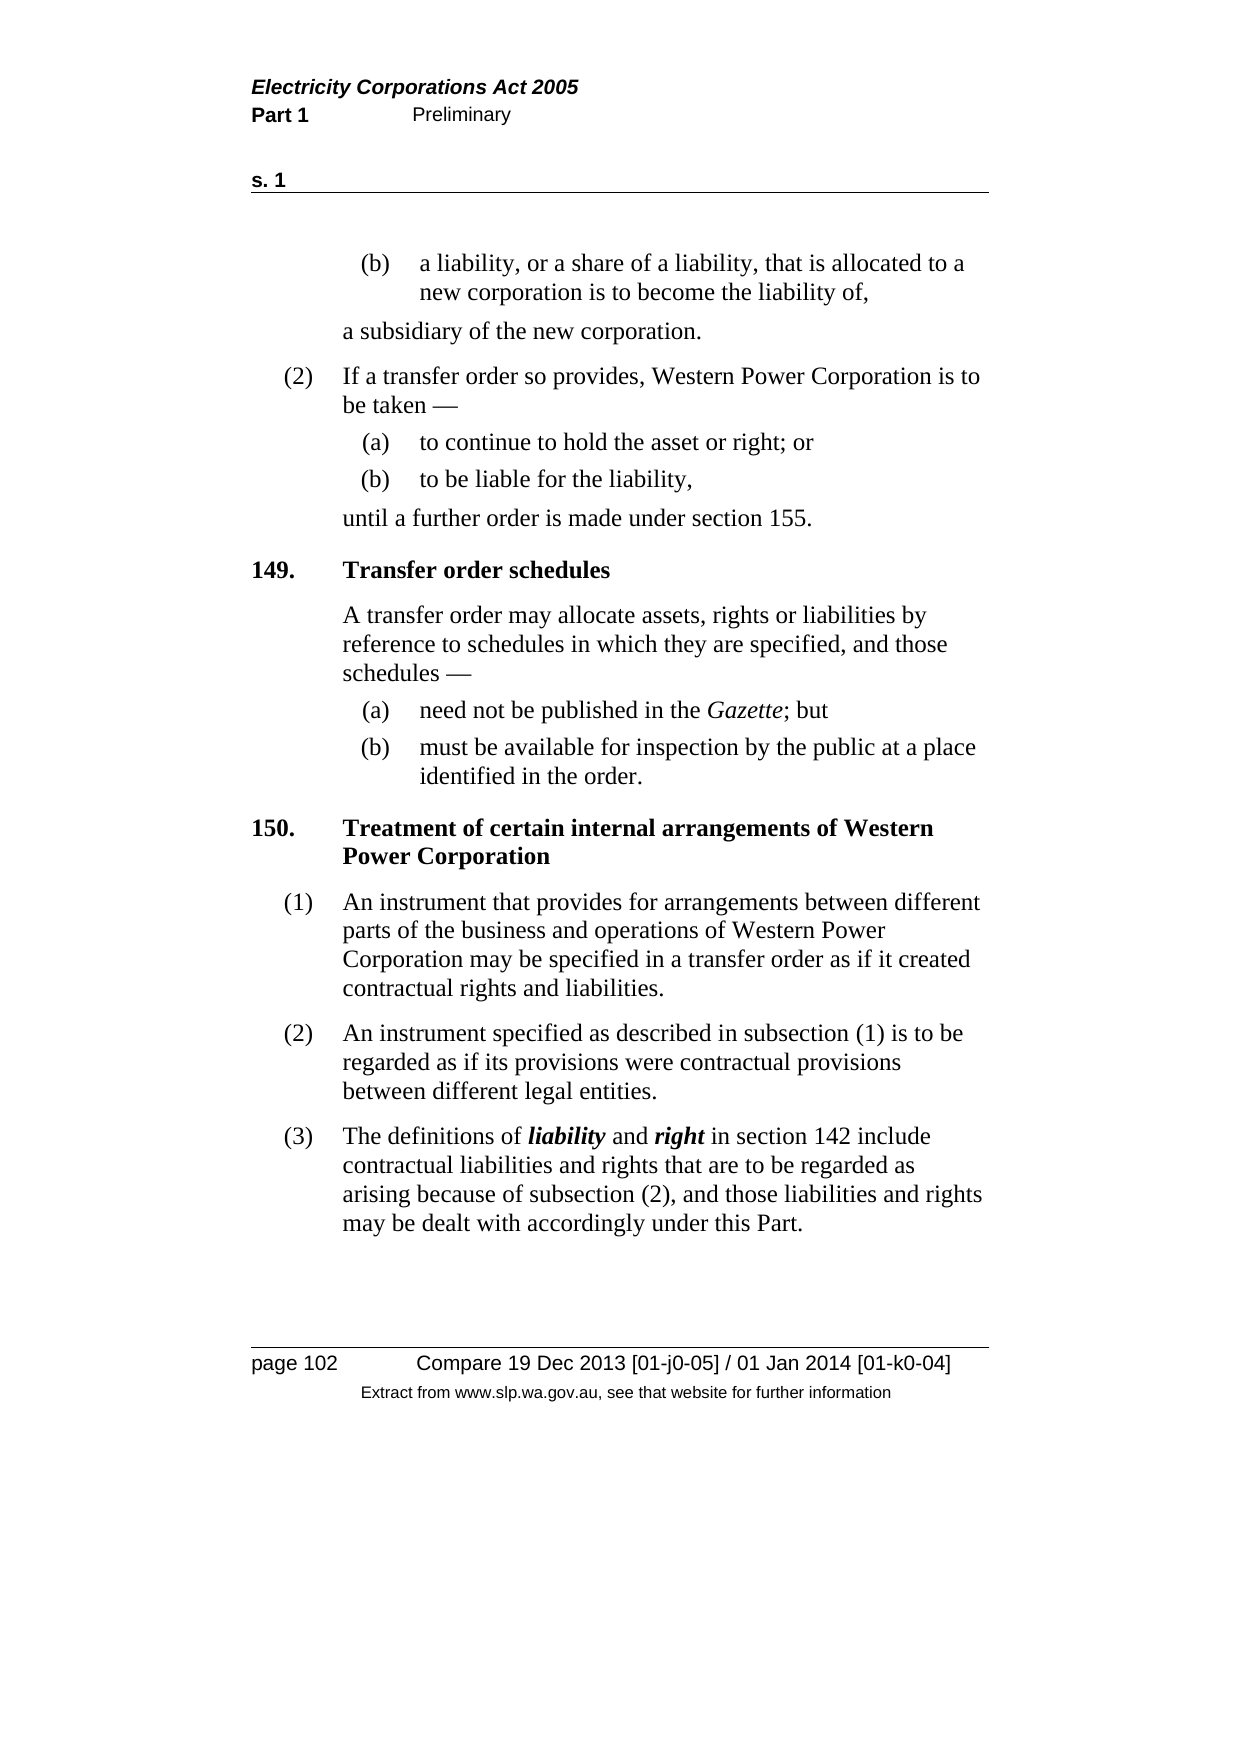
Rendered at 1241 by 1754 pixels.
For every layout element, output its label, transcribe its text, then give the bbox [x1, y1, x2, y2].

text A transfer order may allocate assets, rights or liabilities by reference to schedules in which they are specified, and those schedules — [251, 601, 989, 687]
text (a) to continue to hold the asset or right; or [251, 427, 989, 456]
text (a) need not be published in the Gazette; but [251, 695, 989, 724]
text (b) a liability, or a share of a liability, that is allocated to a new corporation is to become the liability of, [251, 248, 989, 306]
text (3) The definitions of liability and right in section 142 include contractual liabilities and rights that are to be regarded as arising because of subsection (2), and those liabilities and rights may be dealt with accordingly under this Part. [251, 1121, 989, 1236]
text (1) An instrument that provides for arrangements between different parts of the business and operations of Western Power Corporation may be specified in a transfer order as if it created contractual rights and liabilities. [251, 887, 989, 1002]
text (b) to be liable for the liability, [251, 464, 989, 493]
text until a further order is made under section 155. [251, 503, 989, 532]
text (2) If a transfer order so provides, Western Power Corporation is to be taken — [251, 361, 989, 419]
text (2) An instrument specified as described in subsection (1) is to be regarded as if its provisions were contractual provisions between different legal entities. [251, 1018, 989, 1105]
text a subsidiary of the new corporation. [251, 316, 989, 345]
subtitle 150. Treatment of certain internal arrangements of Western Power Corporation [251, 813, 989, 870]
text (b) must be available for inspection by the public at a place identified in the order. [251, 732, 989, 790]
subtitle 149. Transfer order schedules [251, 555, 989, 584]
